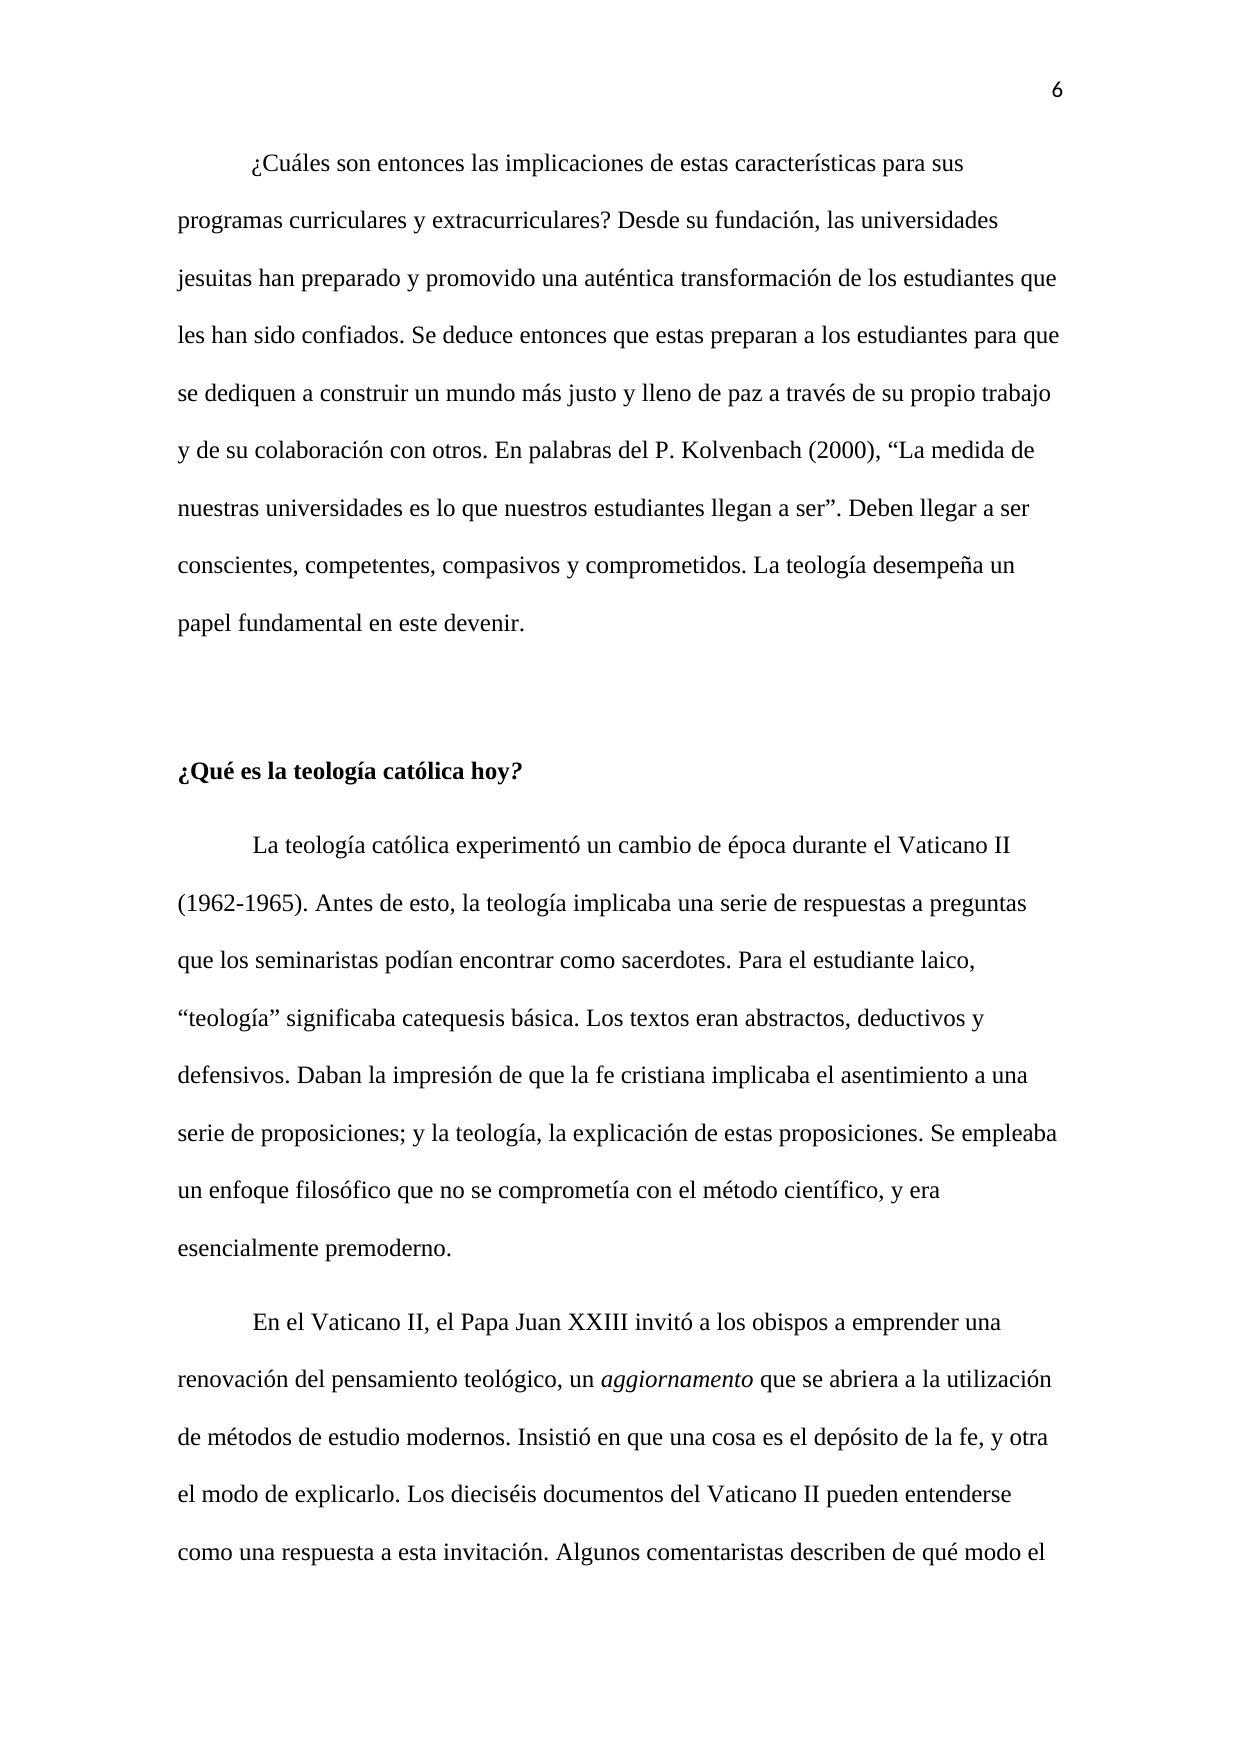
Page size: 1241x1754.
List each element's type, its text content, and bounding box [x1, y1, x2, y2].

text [177, 1307, 1063, 1566]
text ¿Cuáles son entonces las implicaciones de estas características para sus programas curriculares y extracurriculares? Desde su fundación, las universidades jesuitas han preparado y promovido una auténtica transformación de los estudiantes que les han sido confiados. Se deduce entonces que estas preparan a los estudiantes para que se dediquen a construir un mundo más justo y lleno de paz a través de su propio trabajo y de su colaboración con otros. En palabras del P. Kolvenbach (2000), “La medida de nuestras universidades es lo que nuestros estudiantes llegan a ser”. Deben llegar a ser conscientes, competentes, compasivos y comprometidos. La teología desempeña un papel fundamental en este devenir. [177, 148, 1063, 636]
text La teología católica experimentó un cambio de época durante el Vaticano II (1962-1965). Antes de esto, la teología implicaba una serie de respuestas a preguntas que los seminaristas podían encontrar como sacerdotes. Para el estudiante laico, “teología” significaba catequesis básica. Los textos eran abstractos, deductivos y defensivos. Daban la impresión de que la fe cristiana implicaba el asentimiento a una serie de proposiciones; y la teología, la explicación de estas proposiciones. Se empleaba un enfoque filosófico que no se comprometía con el método científico, y era esencialmente premoderno. [177, 830, 1063, 1261]
text ¿Qué es la teología católica hoy? [177, 756, 1063, 785]
